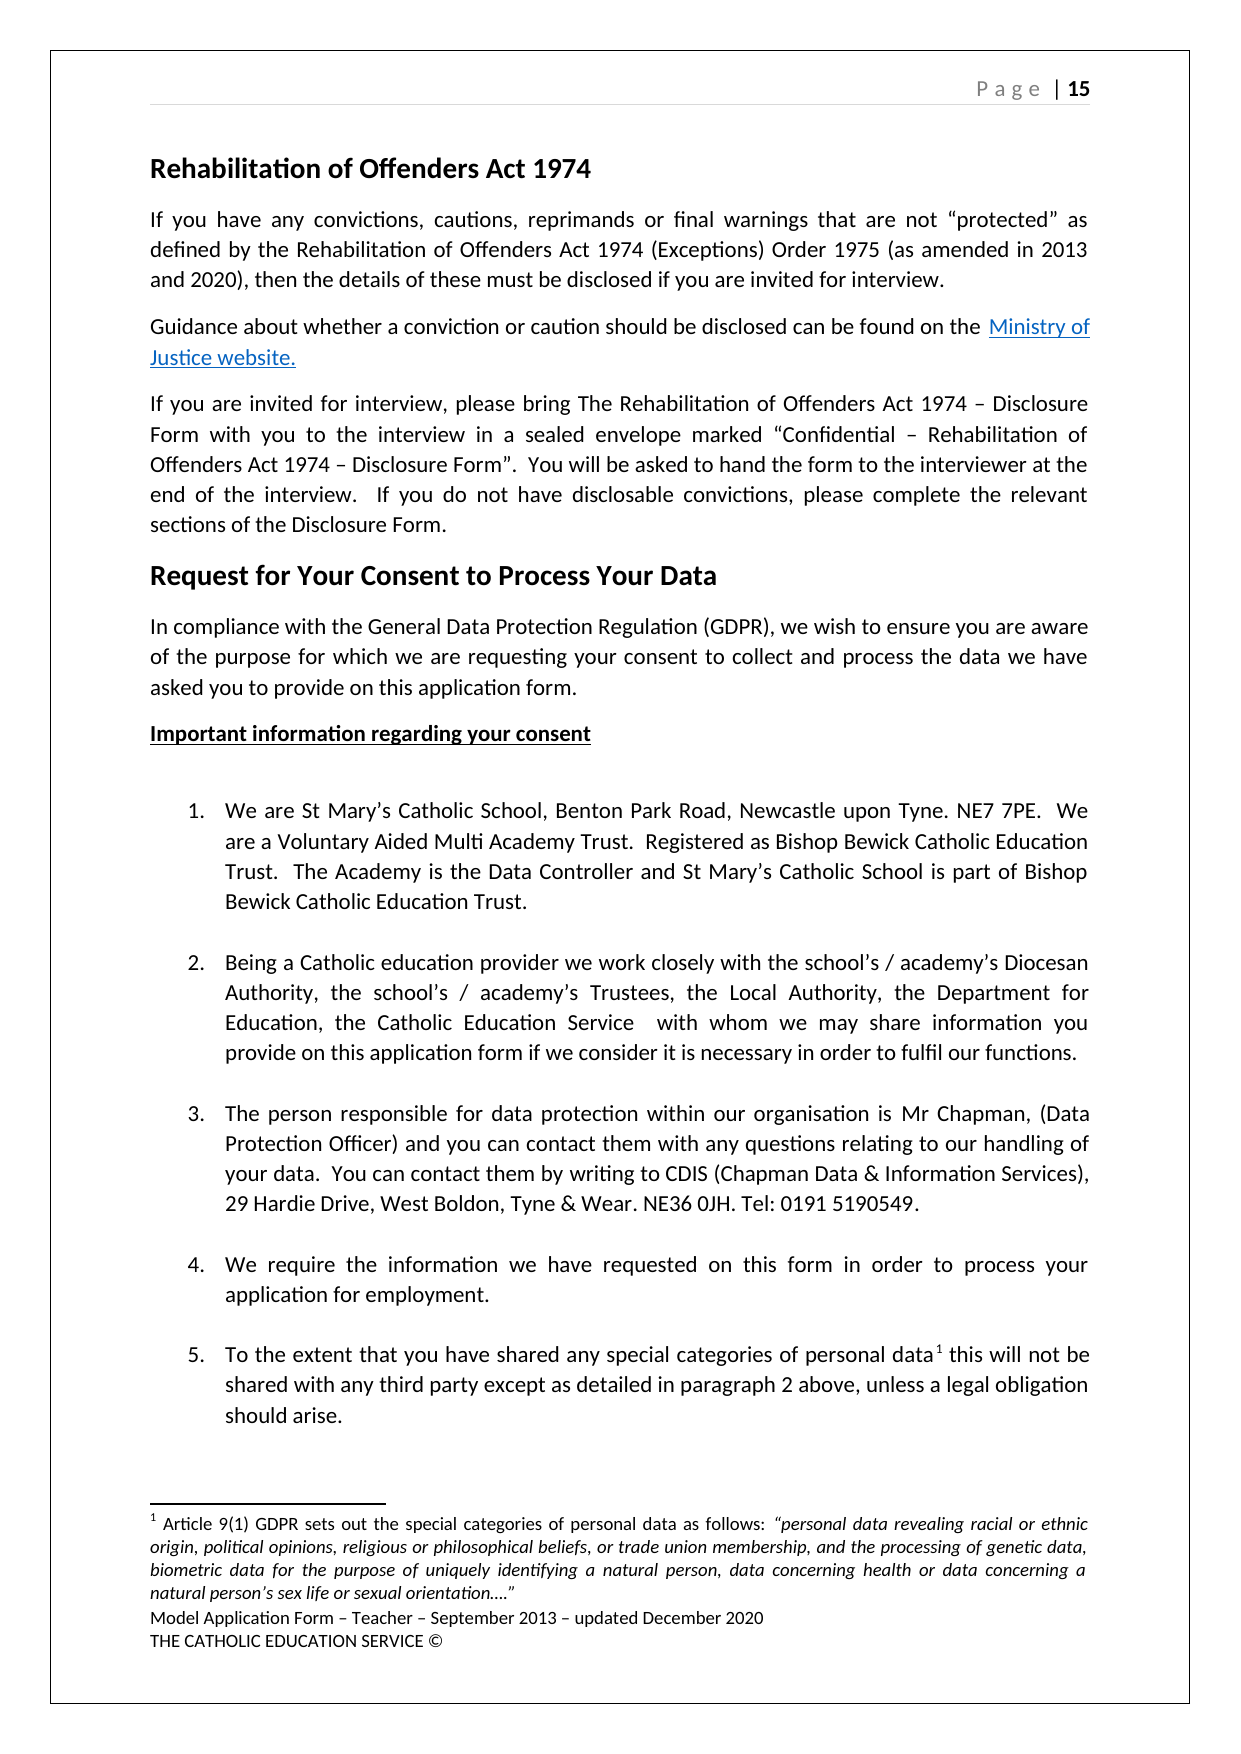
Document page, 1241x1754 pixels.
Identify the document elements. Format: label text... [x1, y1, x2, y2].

list The person responsible for data protection within our organisation is Mr Chapman, (Data Protection Officer) and you can contact them with any questions relating to our handling of your data. You can contact them by writing to CDIS (Chapman Data & Information Services), 29 Hardie Drive, West Boldon, Tyne & Wear. NE36 0JH. Tel: 0191 5190549. [187, 1099, 1090, 1217]
text Important information regarding your consent [150, 719, 1090, 748]
text If you have any convictions, cautions, reprimands or final warnings that are not “protected” as defined by the Rehabilitation of Offenders Act 1974 (Exceptions) Order 1975 (as amended in 2013 and 2020), then the details of these must be disclosed if you are invited for interview. [150, 205, 1090, 293]
text If you are invited for interview, please bring The Rehabilitation of Offenders Act 1974 – Disclosure Form with you to the interview in a sealed envelope marked “Confidential – Rehabilitation of Offenders Act 1974 – Disclosure Form”. You will be asked to hand the form to the interviewer at the end of the interview. If you do not have disclosable convictions, please complete the relevant sections of the Disclosure Form. [150, 389, 1090, 538]
list We are St Mary’s Catholic School, Benton Park Road, Newcastle upon Tyne. NE7 7PE. We are a Voluntary Aided Multi Academy Trust. Registered as Bishop Bewick Catholic Education Trust. The Academy is the Data Controller and St Mary’s Catholic School is part of Bishop Bewick Catholic Education Trust. [187, 797, 1090, 915]
list We require the information we have requested on this form in order to process your application for employment. [187, 1250, 1090, 1308]
text Request for Your Consent to Process Your Data [150, 557, 1090, 593]
text Rehabilitation of Offenders Act 1974 [150, 150, 1090, 186]
text In compliance with the General Data Protection Regulation (GDPR), we wish to ensure you are aware of the purpose for which we are requesting your consent to collect and process the data we have asked you to provide on this application form. [150, 612, 1090, 701]
list To the extent that you have shared any special categories of personal data this will not be shared with any third party except as detailed in paragraph 2 above, unless a legal obligation should arise. [187, 1340, 1090, 1429]
list Being a Catholic education provider we work closely with the school’s / academy’s Diocesan Authority, the school’s / academy’s Trustees, the Local Authority, the Department for Education, the Catholic Education Service with whom we may share information you provide on this application form if we consider it is necessary in order to fulfil our functions. [187, 948, 1090, 1066]
text Guidance about whether a conviction or caution should be disclosed can be found on the Ministry of Justice website. [150, 312, 1090, 371]
